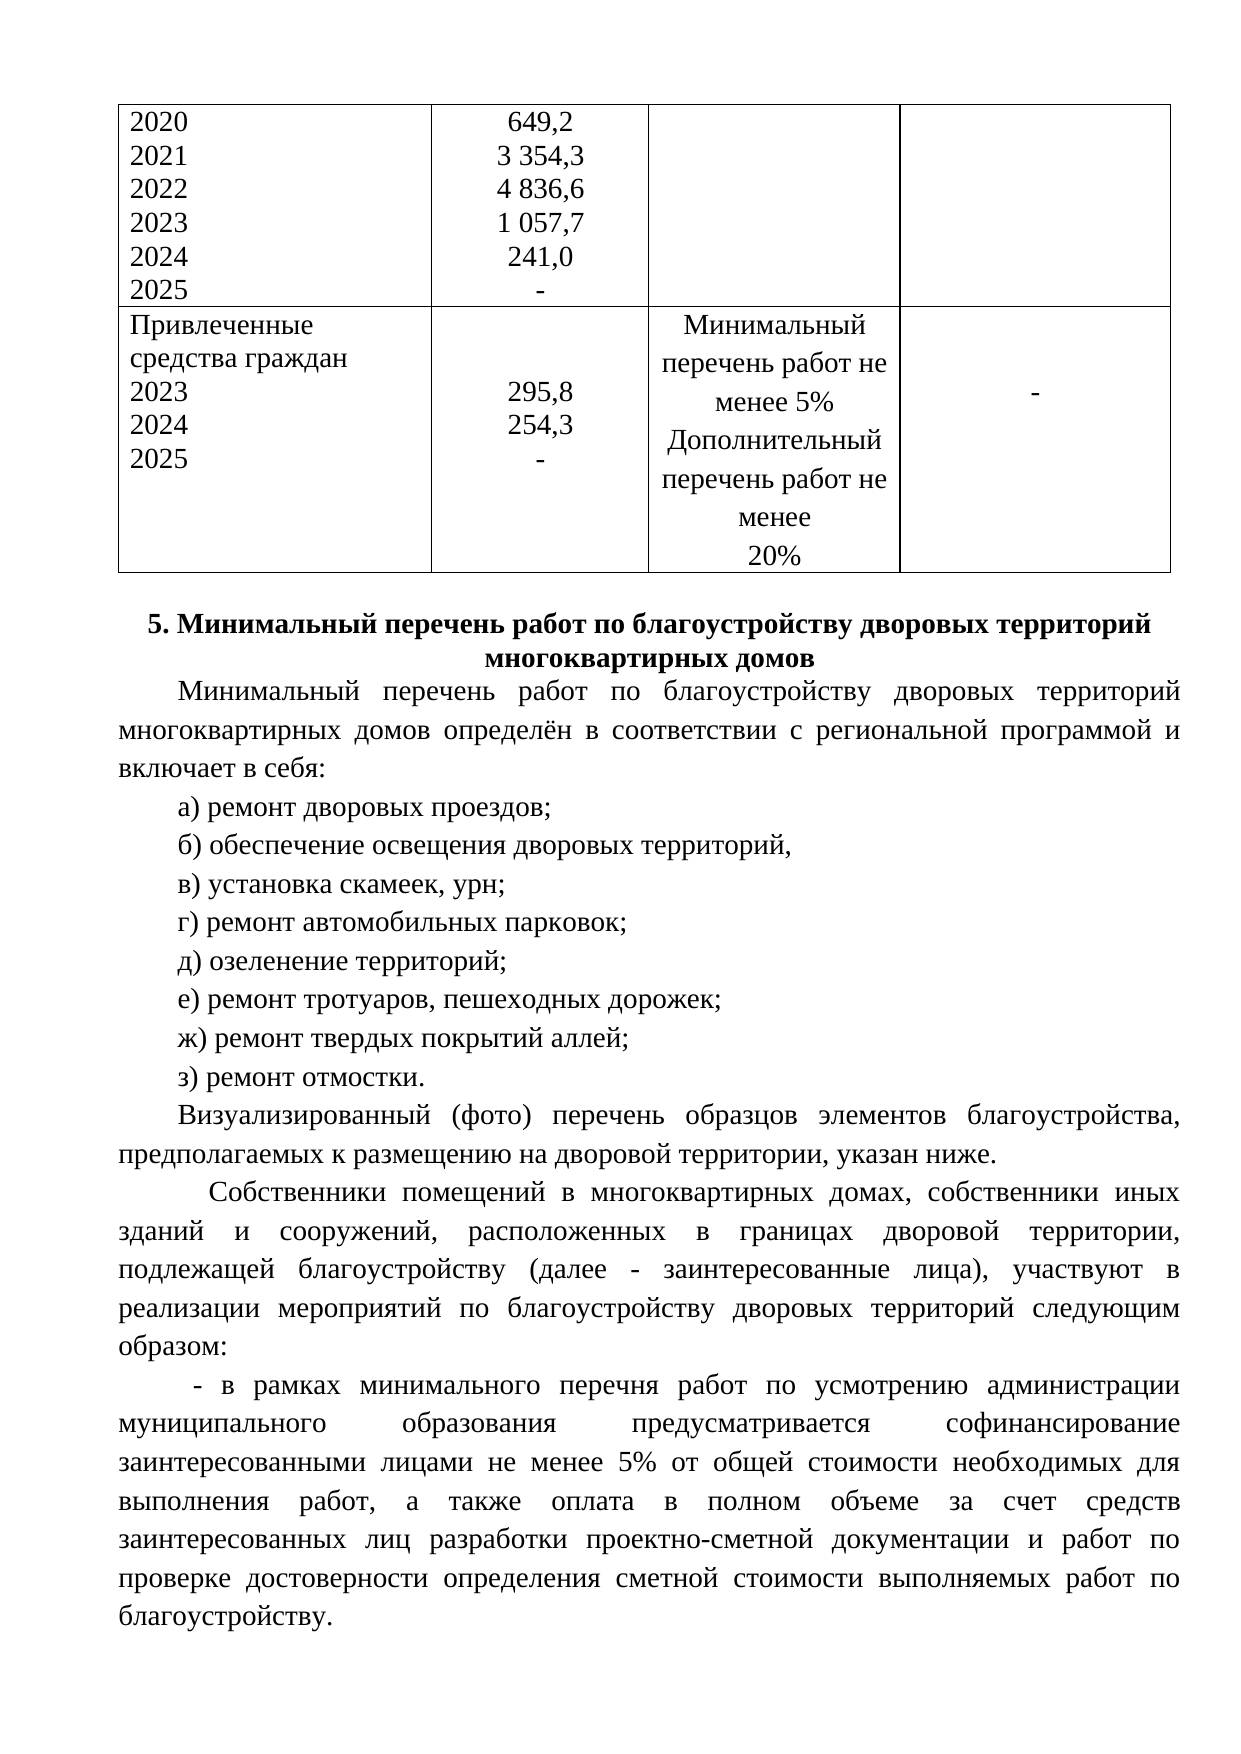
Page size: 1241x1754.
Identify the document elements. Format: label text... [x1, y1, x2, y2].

text Минимальный перечень работ по благоустройству дворовых территорий многоквартирных домов определён в соответствии с региональной программой и включает в себя: [118, 673, 1181, 784]
table_cell Привлеченные средства граждан 2023 2024 2025 [119, 307, 431, 572]
table_cell [649, 105, 899, 306]
table_cell 295,8 254,3 - [432, 307, 648, 572]
text Визуализированный (фото) перечень образцов элементов благоустройства, предполагаемых к размещению на дворовой территории, указан ниже. [118, 1097, 1181, 1169]
text 5. Минимальный перечень работ по благоустройству дворовых территорий многоквартирных домов [118, 606, 1181, 673]
table_cell Минимальный перечень работ не менее 5% Дополнительный перечень работ не менее 20% [649, 307, 899, 572]
table_cell - [901, 307, 1170, 572]
text ж) ремонт твердых покрытий аллей; [118, 1020, 1181, 1054]
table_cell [119, 105, 431, 306]
text з) ремонт отмостки. [118, 1059, 1181, 1092]
text е) ремонт тротуаров, пешеходных дорожек; [118, 982, 1181, 1015]
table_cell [432, 105, 648, 306]
text г) ремонт автомобильных парковок; [118, 904, 1181, 938]
text Собственники помещений в многоквартирных домах, собственники иных зданий и сооружений, расположенных в границах дворовой территории, подлежащей благоустройству (далее - заинтересованные лица), участвуют в реализации мероприятий по благоустройству дворовых территорий следующим образом: - в рамках минимального перечня работ по усмотрению администрации муниципального образования предусматривается софинансирование заинтересованными лицами не менее 5% от общей стоимости необходимых для выполнения работ, а также оплата в полном объеме за счет средств заинтересованных лиц разработки проектно-сметной документации и работ по проверке достоверности определения сметной стоимости выполняемых работ по благоустройству. [118, 1174, 1181, 1632]
text д) озеленение территорий; [118, 943, 1181, 977]
text а) ремонт дворовых проездов; [118, 789, 1181, 822]
text в) установка скамеек, урн; [118, 866, 1181, 899]
table_cell [901, 105, 1170, 306]
text б) обеспечение освещения дворовых территорий, [118, 827, 1181, 861]
